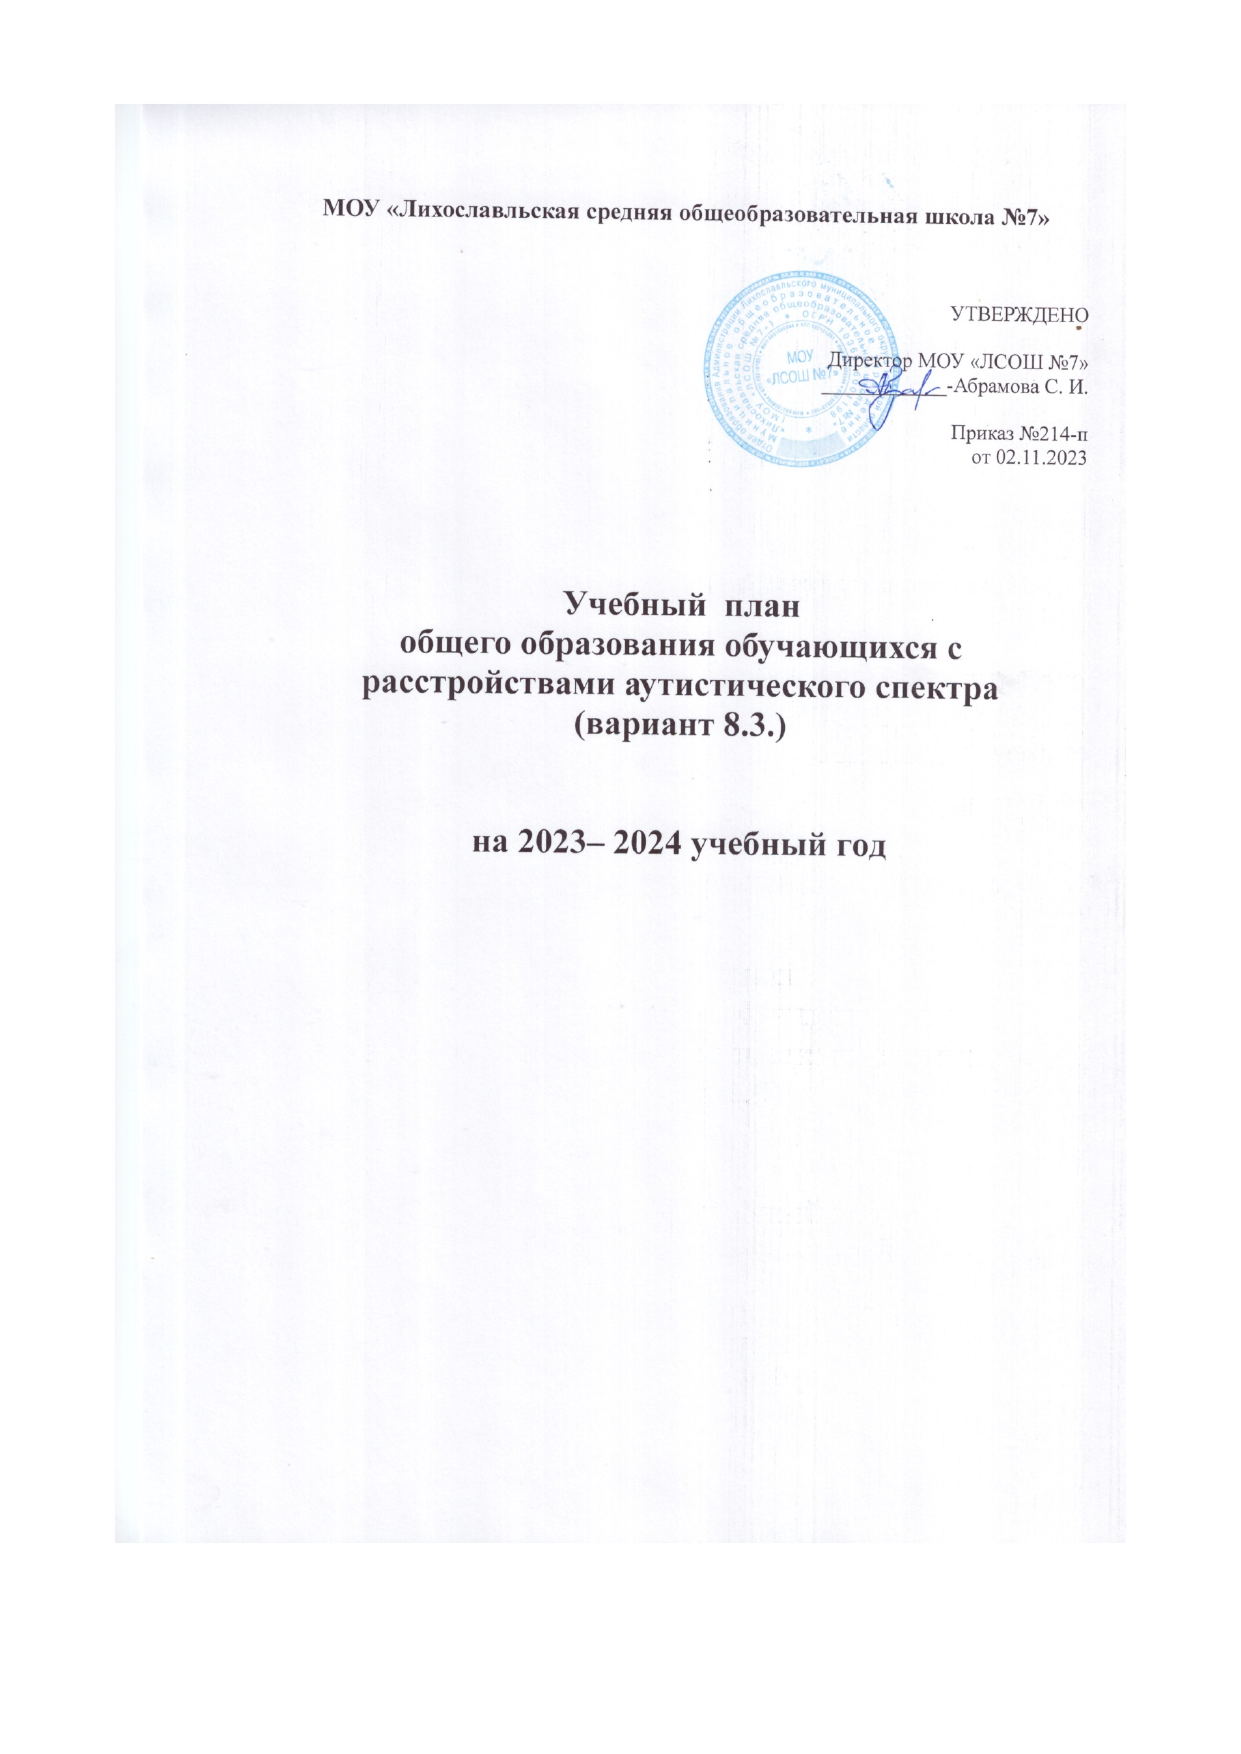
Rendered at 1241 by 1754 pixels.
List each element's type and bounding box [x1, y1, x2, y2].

picture [105, 95, 1135, 1552]
